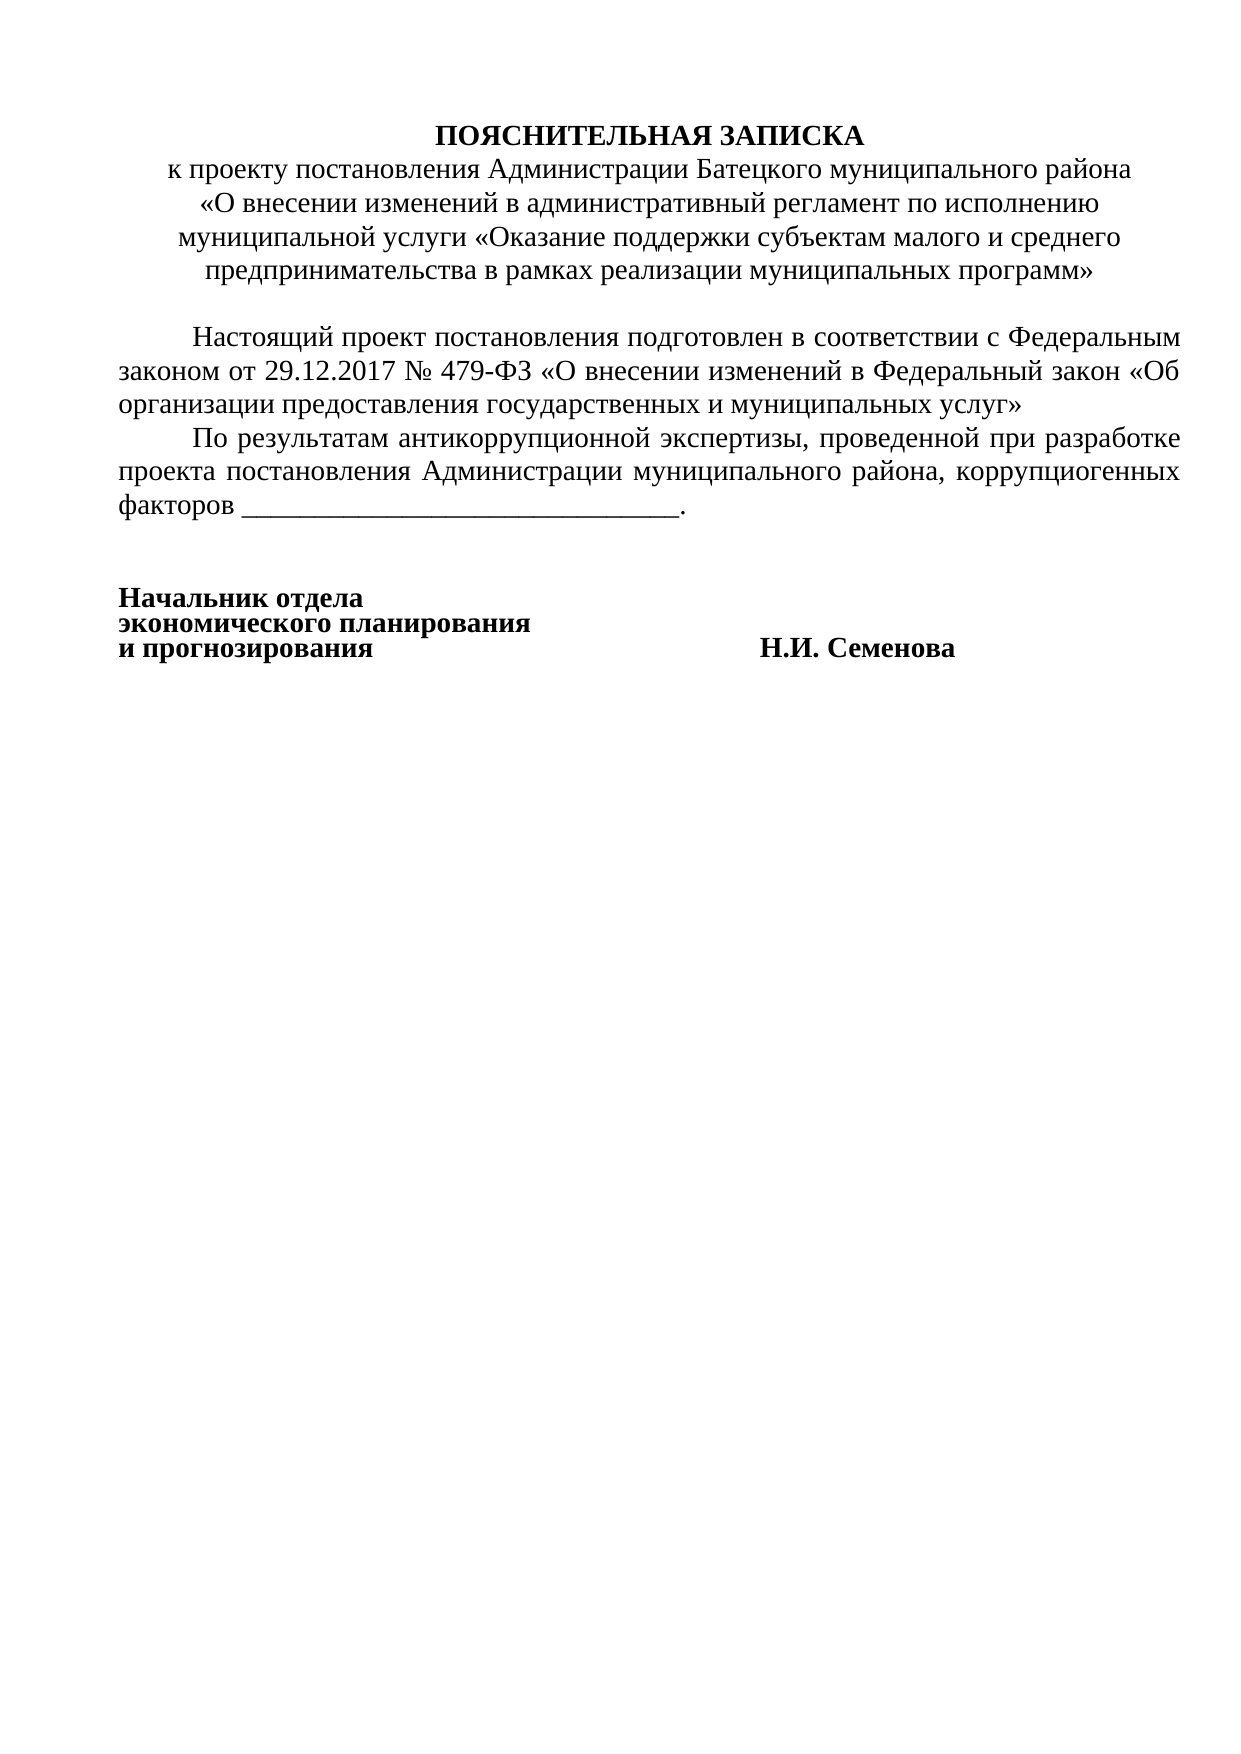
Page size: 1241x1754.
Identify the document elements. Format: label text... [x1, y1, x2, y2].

text к проекту постановления Администрации Батецкого муниципального района [118, 152, 1181, 185]
text Начальник отдела [118, 588, 1181, 613]
text экономического планирования [118, 613, 1181, 638]
text Настоящий проект постановления подготовлен в соответствии с Федеральным законом от 29.12.2017 № 479-ФЗ «О внесении изменений в Федеральный закон «Об организации предоставления государственных и муниципальных услуг» [118, 319, 1181, 420]
text и прогнозирования Н.И. Семенова [118, 638, 1181, 663]
text «О внесении изменений в административный регламент по исполнению муниципальной услуги «Оказание поддержки субъектам малого и среднего предпринимательства в рамках реализации муниципальных программ» [118, 185, 1181, 286]
text ПОЯСНИТЕЛЬНАЯ ЗАПИСКА [118, 118, 1181, 152]
text По результатам антикоррупционной экспертизы, проведенной при разработке проекта постановления Администрации муниципального района, коррупциогенных факторов ______________________________. [118, 420, 1181, 521]
